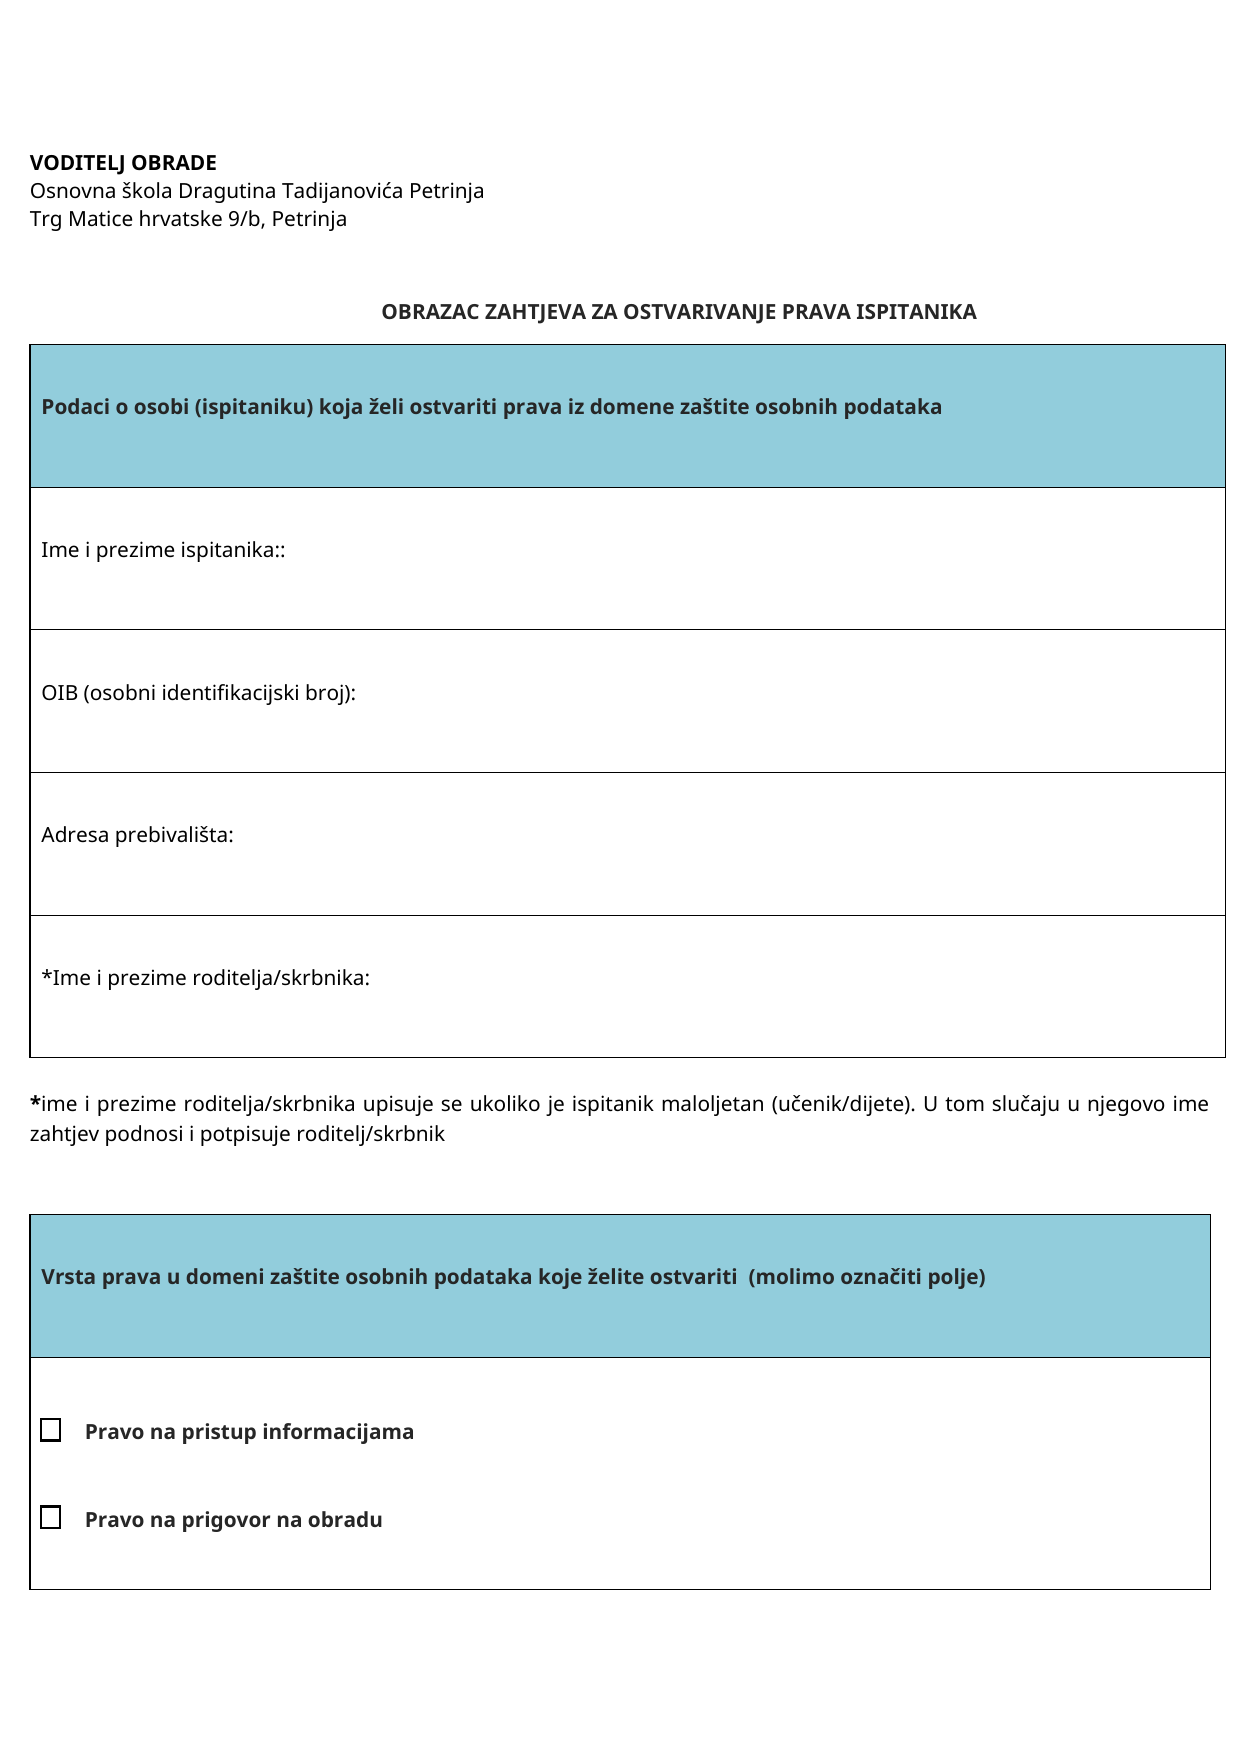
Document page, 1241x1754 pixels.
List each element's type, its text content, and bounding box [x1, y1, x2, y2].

text *ime i prezime roditelja/skrbnika upisuje se ukoliko je ispitanik maloljetan (učenik/dijete). U tom slučaju u njegovo ime zahtjev podnosi i potpisuje roditelj/skrbnik [29, 1089, 1211, 1148]
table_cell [31, 1358, 1210, 1589]
table_cell OIB (osobni identifikacijski broj): [31, 630, 1225, 772]
text Trg Matice hrvatske 9/b, Petrinja [29, 204, 1211, 233]
text VODITELJ OBRADE [29, 148, 1211, 176]
table_cell Adresa prebivališta: [31, 773, 1225, 914]
text OBRAZAC ZAHTJEVA ZA OSTVARIVANJE PRAVA ISPITANIKA [148, 297, 1211, 325]
table_header Podaci o osobi (ispitaniku) koja želi ostvariti prava iz domene zaštite osobnih podataka [31, 345, 1225, 487]
table_cell Ime i prezime ispitanika:: [31, 488, 1225, 629]
text Osnovna škola Dragutina Tadijanovića Petrinja [29, 176, 1211, 204]
table_header Vrsta prava u domeni zaštite osobnih podataka koje želite ostvariti (molimo označiti polje) [31, 1215, 1210, 1357]
table_cell *Ime i prezime roditelja/skrbnika: [31, 916, 1225, 1057]
